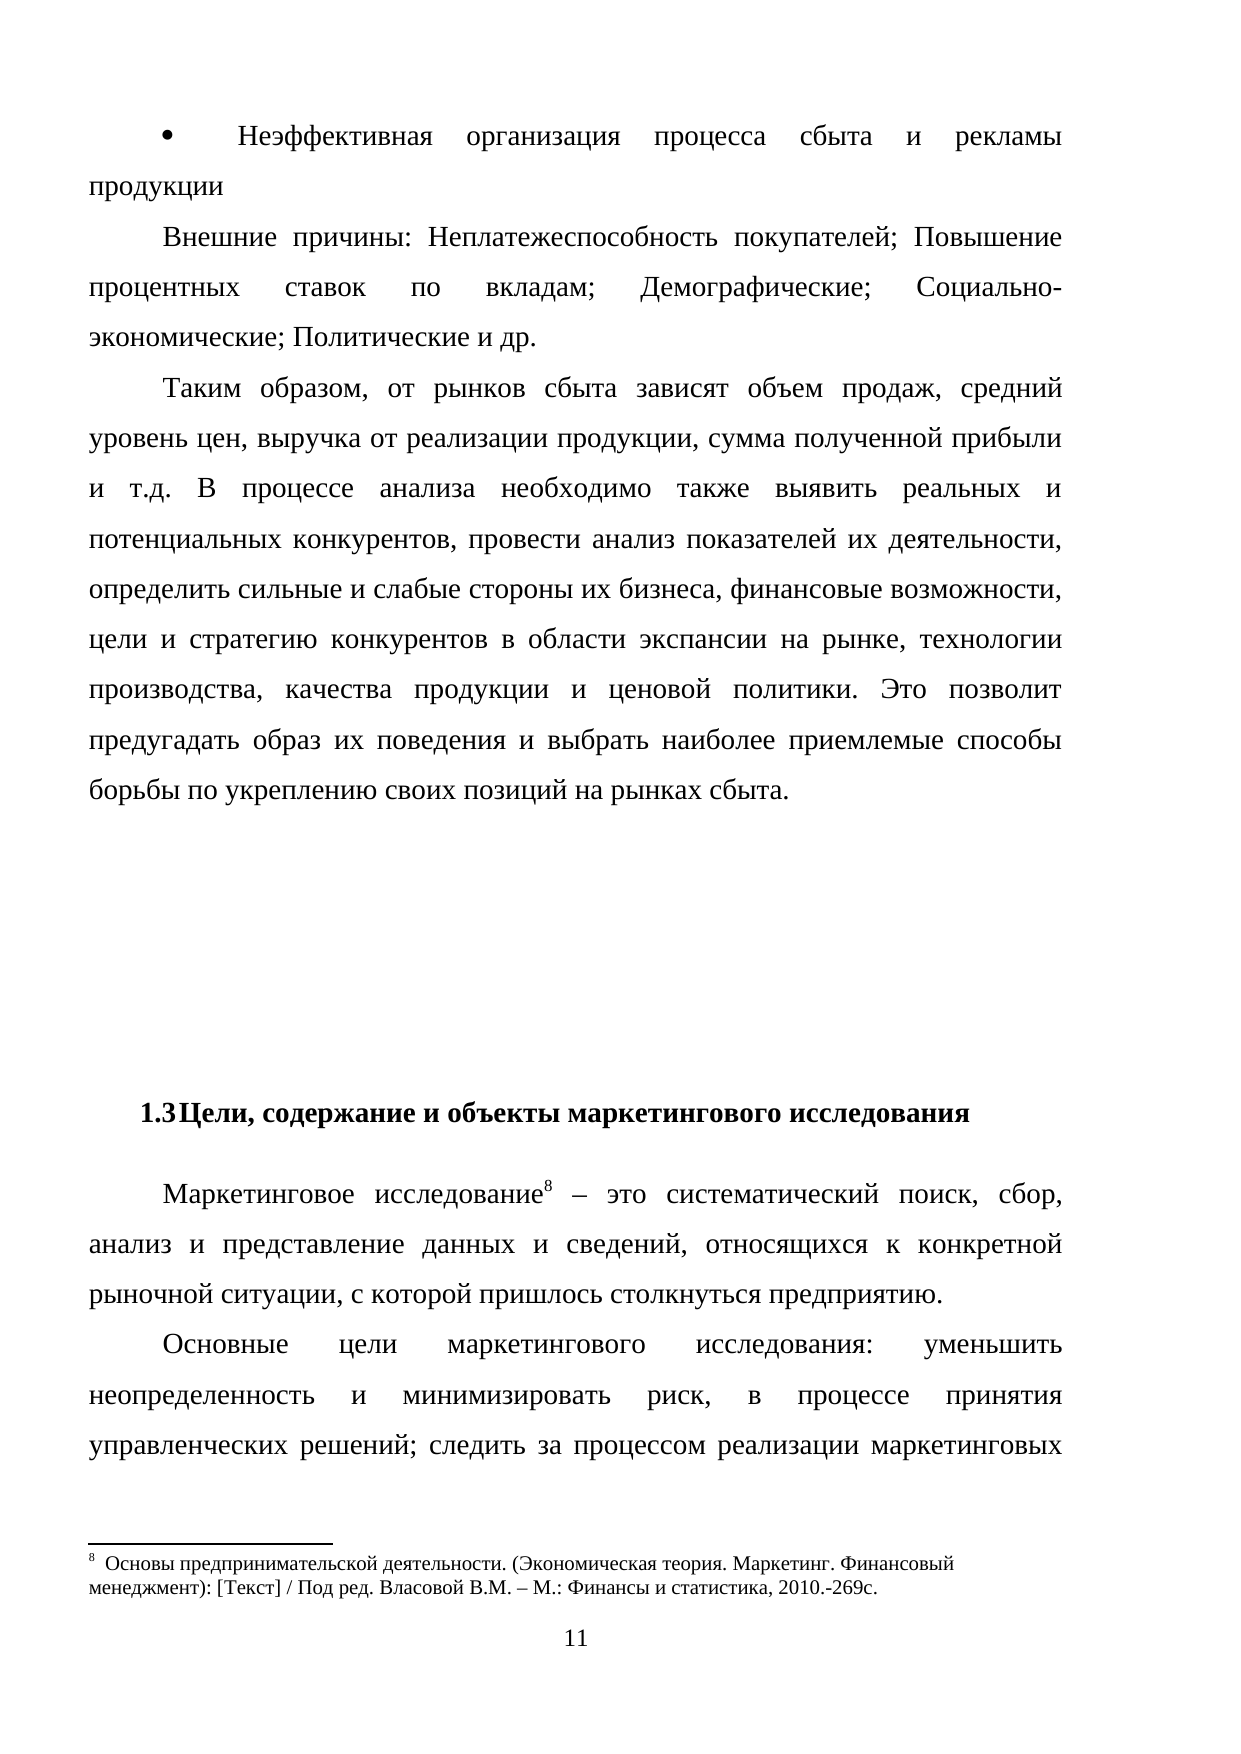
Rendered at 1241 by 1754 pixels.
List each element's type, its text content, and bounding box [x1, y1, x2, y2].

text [88, 1327, 1063, 1461]
text Таким образом, от рынков сбыта зависят объем продаж, средний уровень цен, выручка от реализации продукции, сумма полученной прибыли и т.д. В процессе анализа необходимо также выявить реальных и потенциальных конкурентов, провести анализ показателей их деятельности, определить сильные и слабые стороны их бизнеса, финансовые возможности, цели и стратегию конкурентов в области экспансии на рынке, технологии производства, качества продукции и ценовой политики. Это позволит предугадать образ их поведения и выбрать наиболее приемлемые способы борьбы по укреплению своих позиций на рынках сбыта. [88, 370, 1063, 806]
text Внешние причины: Неплатежеспособность покупателей; Повышение процентных ставок по вкладам; Демографические; Социально-экономические; Политические и др. [88, 219, 1063, 353]
text Маркетинговое исследование – это систематический поиск, сбор, анализ и представление данных и сведений, относящихся к конкретной рыночной ситуации, с которой пришлось столкнуться предприятию. [88, 1176, 1063, 1310]
list Цели, содержание и объекты маркетингового исследования [135, 1096, 974, 1129]
list Неэффективная организация процесса сбыта и рекламы продукции [88, 118, 1063, 202]
